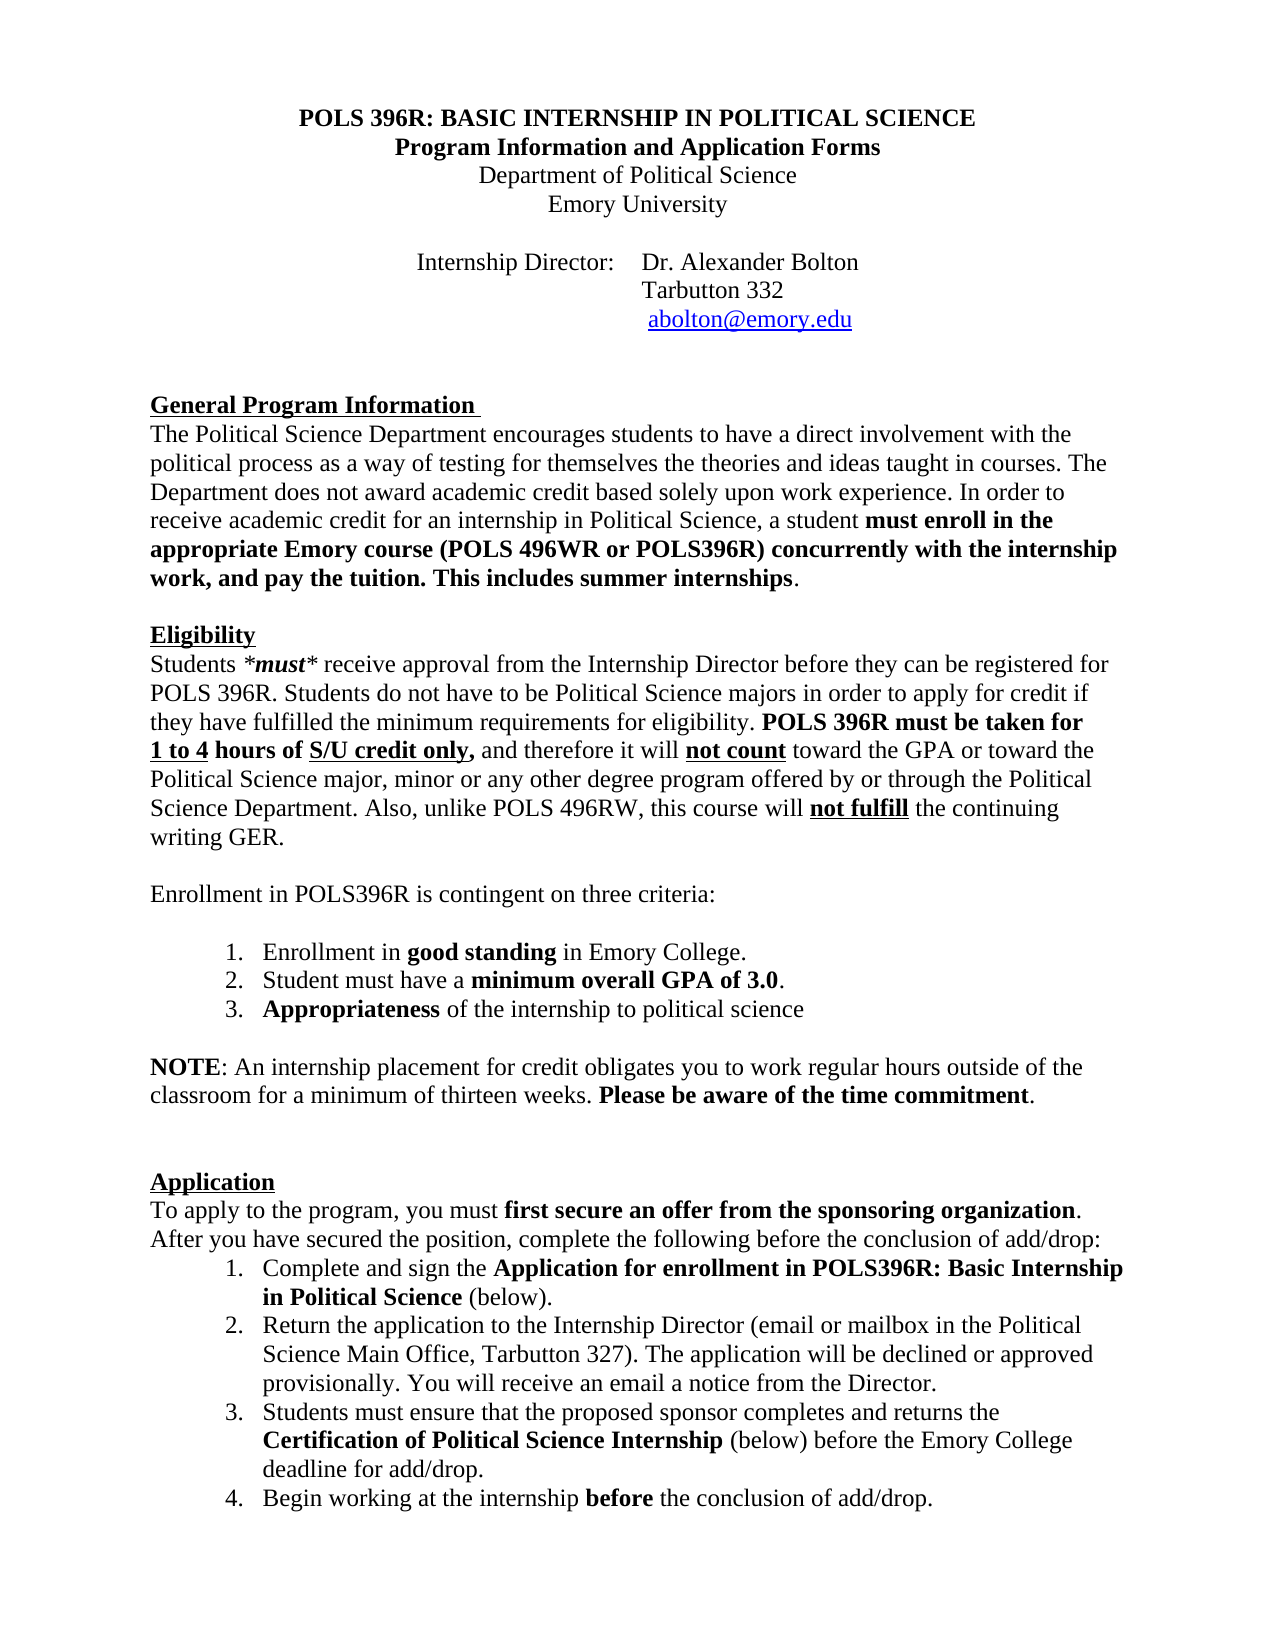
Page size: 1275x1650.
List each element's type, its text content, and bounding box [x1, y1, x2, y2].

text To apply to the program, you must first secure an offer from the sponsoring organization. After you have secured the position, complete the following before the conclusion of add/drop: [150, 1196, 1125, 1253]
list Begin working at the internship before the conclusion of add/drop. [225, 1483, 1125, 1512]
list Enrollment in good standing in Emory College. [225, 937, 1125, 966]
text Department of Political Science [150, 161, 1125, 189]
text POLS 396R: BASIC INTERNSHIP IN POLITICAL SCIENCE [150, 103, 1125, 132]
text The Political Science Department encourages students to have a direct involvement with the political process as a way of testing for themselves the theories and ideas taught in courses. The Department does not award academic credit based solely upon work experience. In order to receive academic credit for an internship in Political Science, a student must enroll in the appropriate Emory course (POLS 496WR or POLS396R) concurrently with the internship work, and pay the tuition. This includes summer internships. [150, 419, 1125, 592]
text abolton@emory.edu [300, 304, 1125, 333]
text Eligibility [150, 621, 1125, 649]
text Enrollment in POLS396R is contingent on three criteria: [150, 879, 1125, 908]
text Emory University [150, 189, 1125, 218]
list Students must ensure that the proposed sponsor completes and returns the Certification of Political Science Internship (below) before the Emory College deadline for add/drop. [225, 1397, 1125, 1483]
text Program Information and Application Forms [150, 132, 1125, 161]
text Tarbutton 332 [225, 276, 1125, 304]
list Appropriateness of the internship to political science [225, 994, 1125, 1023]
text NOTE: An internship placement for credit obligates you to work regular hours outside of the classroom for a minimum of thirteen weeks. Please be aware of the time commitment. [150, 1052, 1125, 1109]
text Students *must* receive approval from the Internship Director before they can be registered for POLS 396R. Students do not have to be Political Science majors in order to apply for credit if they have fulfilled the minimum requirements for eligibility. POLS 396R must be taken for 1 to 4 hours of S/U credit only, and therefore it will not count toward the GPA or toward the Political Science major, minor or any other degree program offered by or through the Political Science Department. Also, unlike POLS 496RW, this course will not fulfill the continuing writing GER. [150, 649, 1125, 851]
text Application [150, 1167, 1125, 1196]
list Student must have a minimum overall GPA of 3.0. [225, 966, 1125, 994]
list Complete and sign the Application for enrollment in POLS396R: Basic Internship in Political Science (below). [225, 1253, 1125, 1311]
list Return the application to the Internship Director (email or mailbox in the Political Science Main Office, Tarbutton 327). The application will be declined or approved provisionally. You will receive an email a notice from the Director. [225, 1311, 1125, 1397]
text General Program Information [150, 391, 1125, 419]
text Internship Director: Dr. Alexander Bolton [150, 247, 1125, 276]
